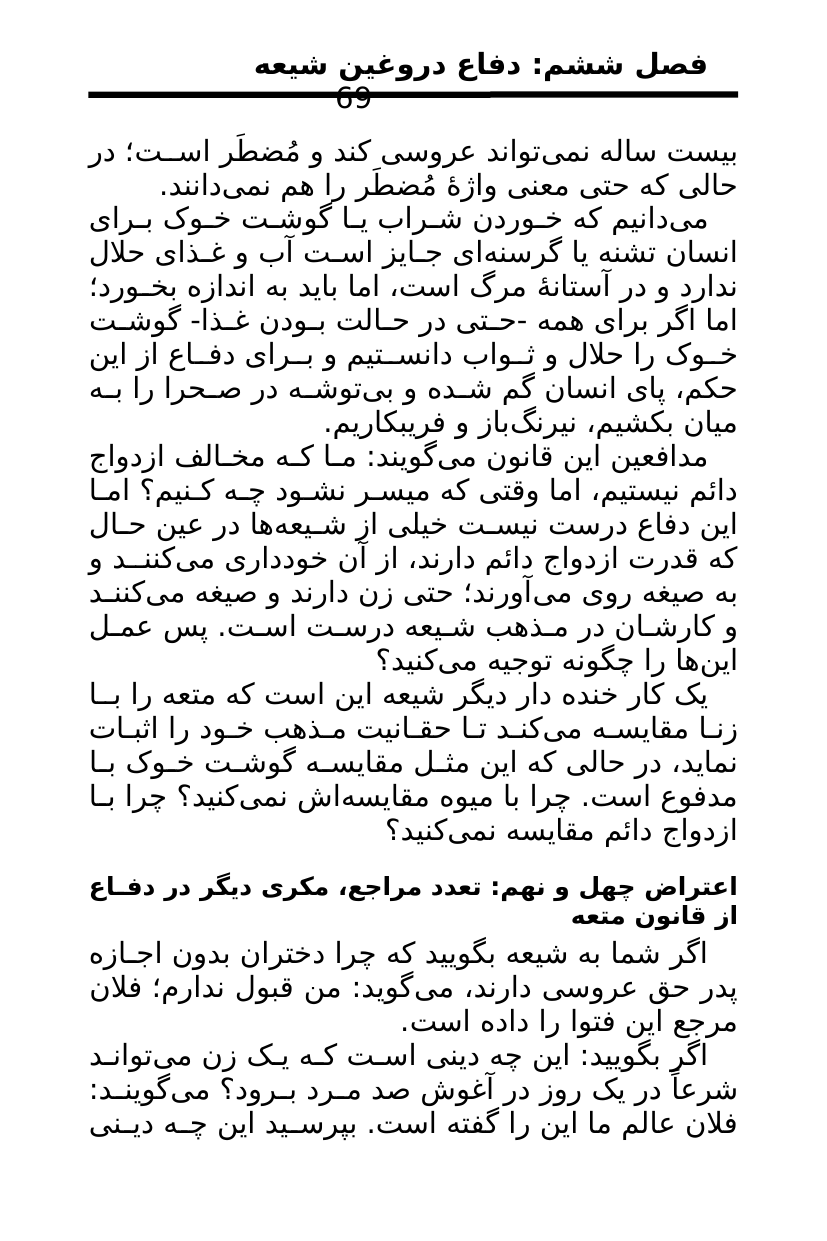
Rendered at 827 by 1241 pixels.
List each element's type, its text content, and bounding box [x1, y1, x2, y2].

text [89, 1038, 738, 1140]
text اگر شما به شیعه بگویید که چرا دختران بدون اجازه پدر حق عروسی دارند، می‌گوید: من قبول ندارم؛ فلان مرجع این فتوا را داده است. [89, 937, 738, 1038]
text یک کار خنده دار دیگر شیعه این است که متعه را با زنا مقایسه می‌کند تا حقانیت مذهب خود را اثبات نماید، در حالی که این مثل مقایسه گوشت خوک با مدفوع است. چرا با میوه مقایسه‌اش نمی‌کنید؟ چرا با ازدواج دائم مقایسه نمی‌کنید؟ [89, 677, 738, 847]
text اعتراض چهل و نهم: تعدد مراجع، مکری دیگر در دفاع از قانون متعه [89, 872, 738, 930]
text مدافعین این قانون می‌گویند: ما که مخالف ازدواج دائم نیستیم، اما وقتی که میسر نشود چه کنیم؟ اما این دفاع درست نیست خیلی از شیعه‌ها در عین حال که قدرت ازدواج دائم دارند، از آن خودداری می‌کنند و به صیغه روی می‌آورند؛ حتی زن دارند و صیغه می‌کنند و کارشان در مذهب شیعه درست است. پس عمل این‌ها را چگونه توجیه می‌کنید؟ [89, 439, 738, 677]
text می‌دانیم که خوردن شراب یا گوشت خوک برای انسان تشنه یا گرسنه‌ای جایز است آب و غذای حلال ندارد و در آستانۀ مرگ است، اما باید به اندازه بخورد؛ اما اگر برای همه -حتی در حالت بودن غذا- گوشت خوک را حلال و ثواب دانستیم و برای دفاع از این حکم، پای انسان گم شده و بی‌توشه در صحرا را به میان بکشیم، نیرنگ‌باز و فریبکاریم. [89, 202, 738, 439]
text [89, 134, 738, 202]
